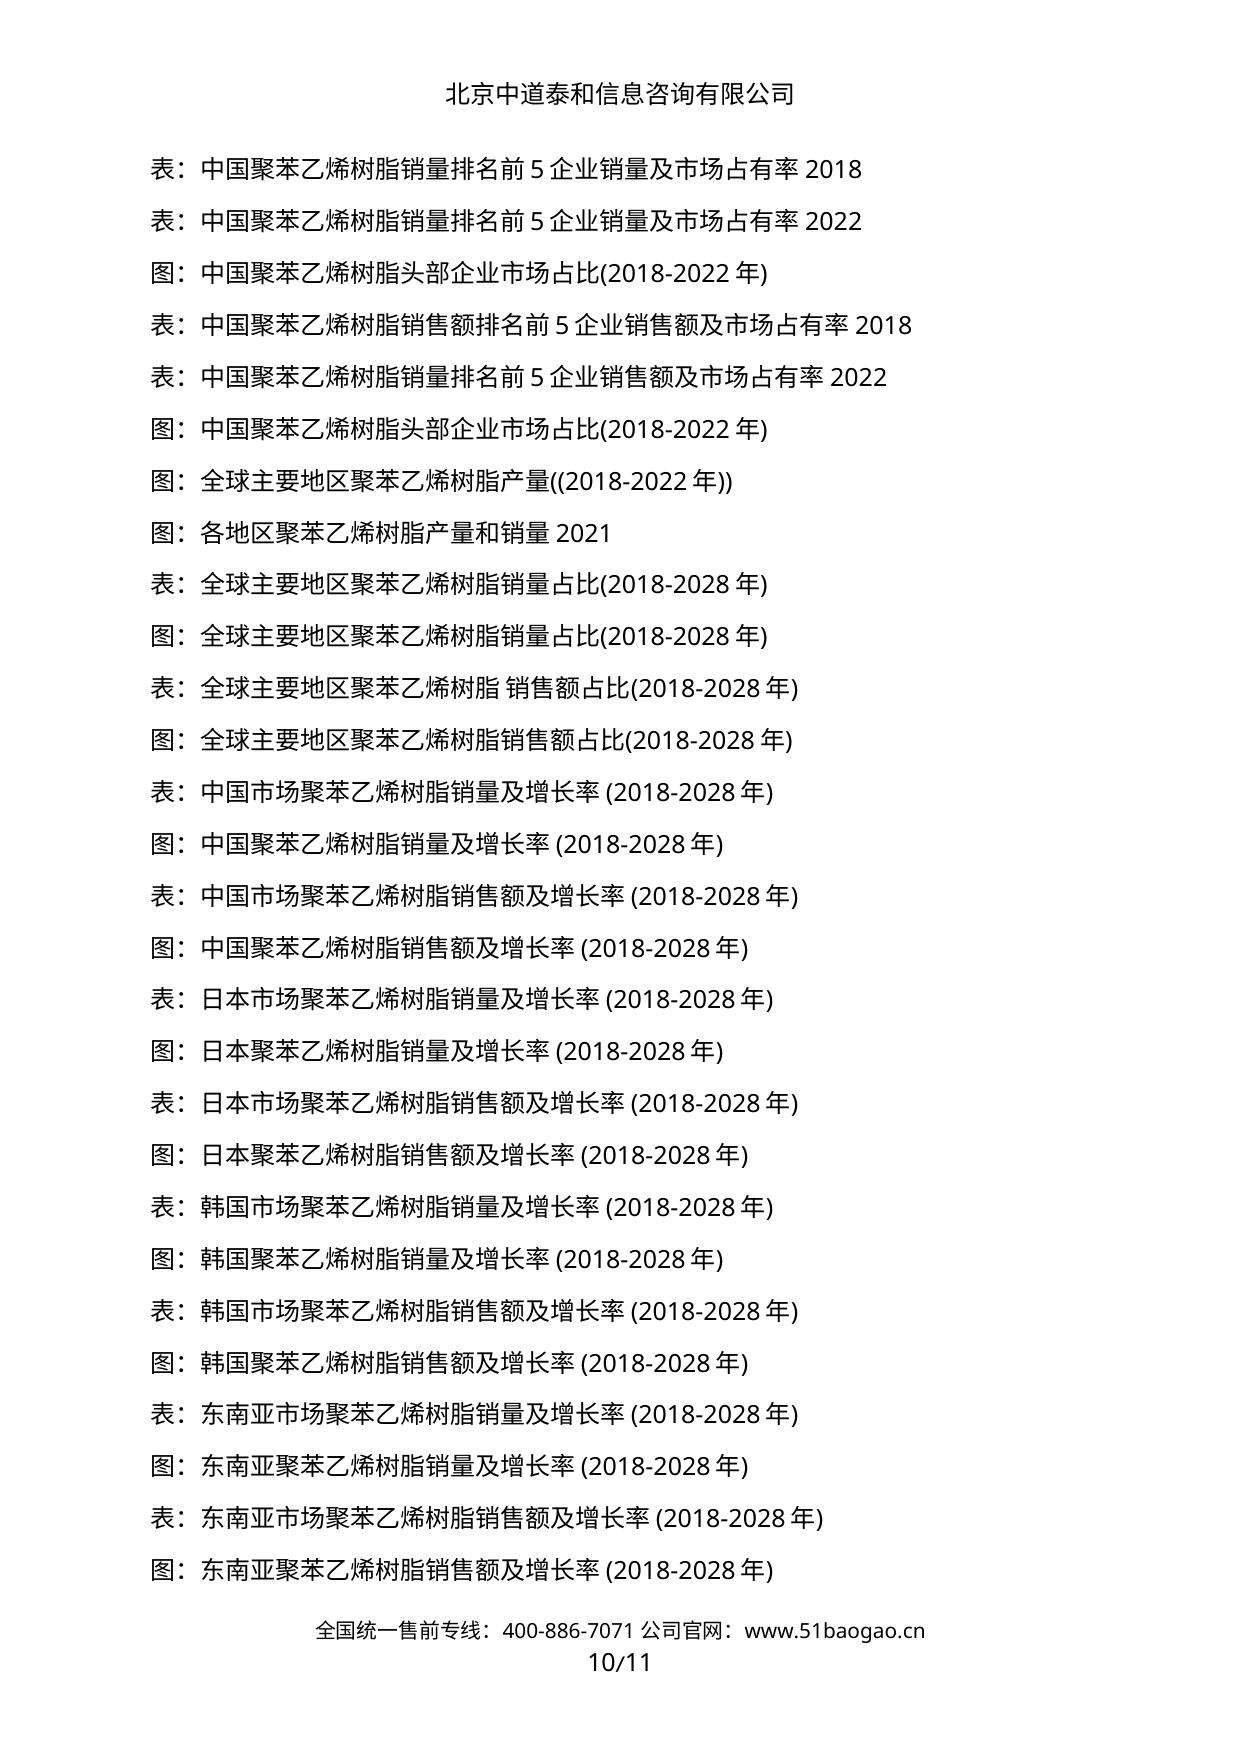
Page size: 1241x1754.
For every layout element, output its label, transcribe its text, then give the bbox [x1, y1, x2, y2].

text 图：中国聚苯乙烯树脂头部企业市场占比(2018-2022年) [150, 254, 1090, 290]
text 图：全球主要地区聚苯乙烯树脂销量占比(2018-2028年) [150, 617, 1090, 653]
text 表：中国市场聚苯乙烯树脂销售额及增长率 (2018-2028年) [150, 876, 1090, 912]
text 图：全球主要地区聚苯乙烯树脂产量((2018-2022年)) [150, 461, 1090, 497]
text 表：中国聚苯乙烯树脂销量排名前5企业销量及市场占有率 2022 [150, 202, 1090, 238]
text 图：全球主要地区聚苯乙烯树脂销售额占比(2018-2028年) [150, 721, 1090, 757]
text 图：日本聚苯乙烯树脂销售额及增长率 (2018-2028年) [150, 1136, 1090, 1172]
text 表：韩国市场聚苯乙烯树脂销量及增长率 (2018-2028年) [150, 1187, 1090, 1224]
text 图：各地区聚苯乙烯树脂产量和销量 2021 [150, 513, 1090, 549]
text 图：东南亚聚苯乙烯树脂销量及增长率 (2018-2028年) [150, 1447, 1090, 1483]
text 表：韩国市场聚苯乙烯树脂销售额及增长率 (2018-2028年) [150, 1291, 1090, 1327]
text 图：韩国聚苯乙烯树脂销量及增长率 (2018-2028年) [150, 1239, 1090, 1276]
text 表：日本市场聚苯乙烯树脂销量及增长率 (2018-2028年) [150, 980, 1090, 1016]
text 图：东南亚聚苯乙烯树脂销售额及增长率 (2018-2028年) [150, 1551, 1090, 1587]
text 图：中国聚苯乙烯树脂头部企业市场占比(2018-2022年) [150, 409, 1090, 446]
text 表：中国聚苯乙烯树脂销量排名前5企业销量及市场占有率 2018 [150, 150, 1090, 186]
text 表：东南亚市场聚苯乙烯树脂销售额及增长率 (2018-2028年) [150, 1499, 1090, 1535]
text 表：全球主要地区聚苯乙烯树脂销量占比(2018-2028年) [150, 565, 1090, 601]
text 图：中国聚苯乙烯树脂销量及增长率 (2018-2028年) [150, 824, 1090, 861]
text 表：全球主要地区聚苯乙烯树脂 销售额占比(2018-2028年) [150, 669, 1090, 705]
text 表：中国聚苯乙烯树脂销售额排名前5企业销售额及市场占有率 2018 [150, 306, 1090, 342]
text 表：中国市场聚苯乙烯树脂销量及增长率 (2018-2028年) [150, 772, 1090, 809]
text 图：日本聚苯乙烯树脂销量及增长率 (2018-2028年) [150, 1032, 1090, 1068]
text 图：中国聚苯乙烯树脂销售额及增长率 (2018-2028年) [150, 928, 1090, 964]
text 图：韩国聚苯乙烯树脂销售额及增长率 (2018-2028年) [150, 1343, 1090, 1379]
text 表：日本市场聚苯乙烯树脂销售额及增长率 (2018-2028年) [150, 1084, 1090, 1120]
text 表：东南亚市场聚苯乙烯树脂销量及增长率 (2018-2028年) [150, 1395, 1090, 1431]
text 表：中国聚苯乙烯树脂销量排名前5企业销售额及市场占有率 2022 [150, 357, 1090, 394]
